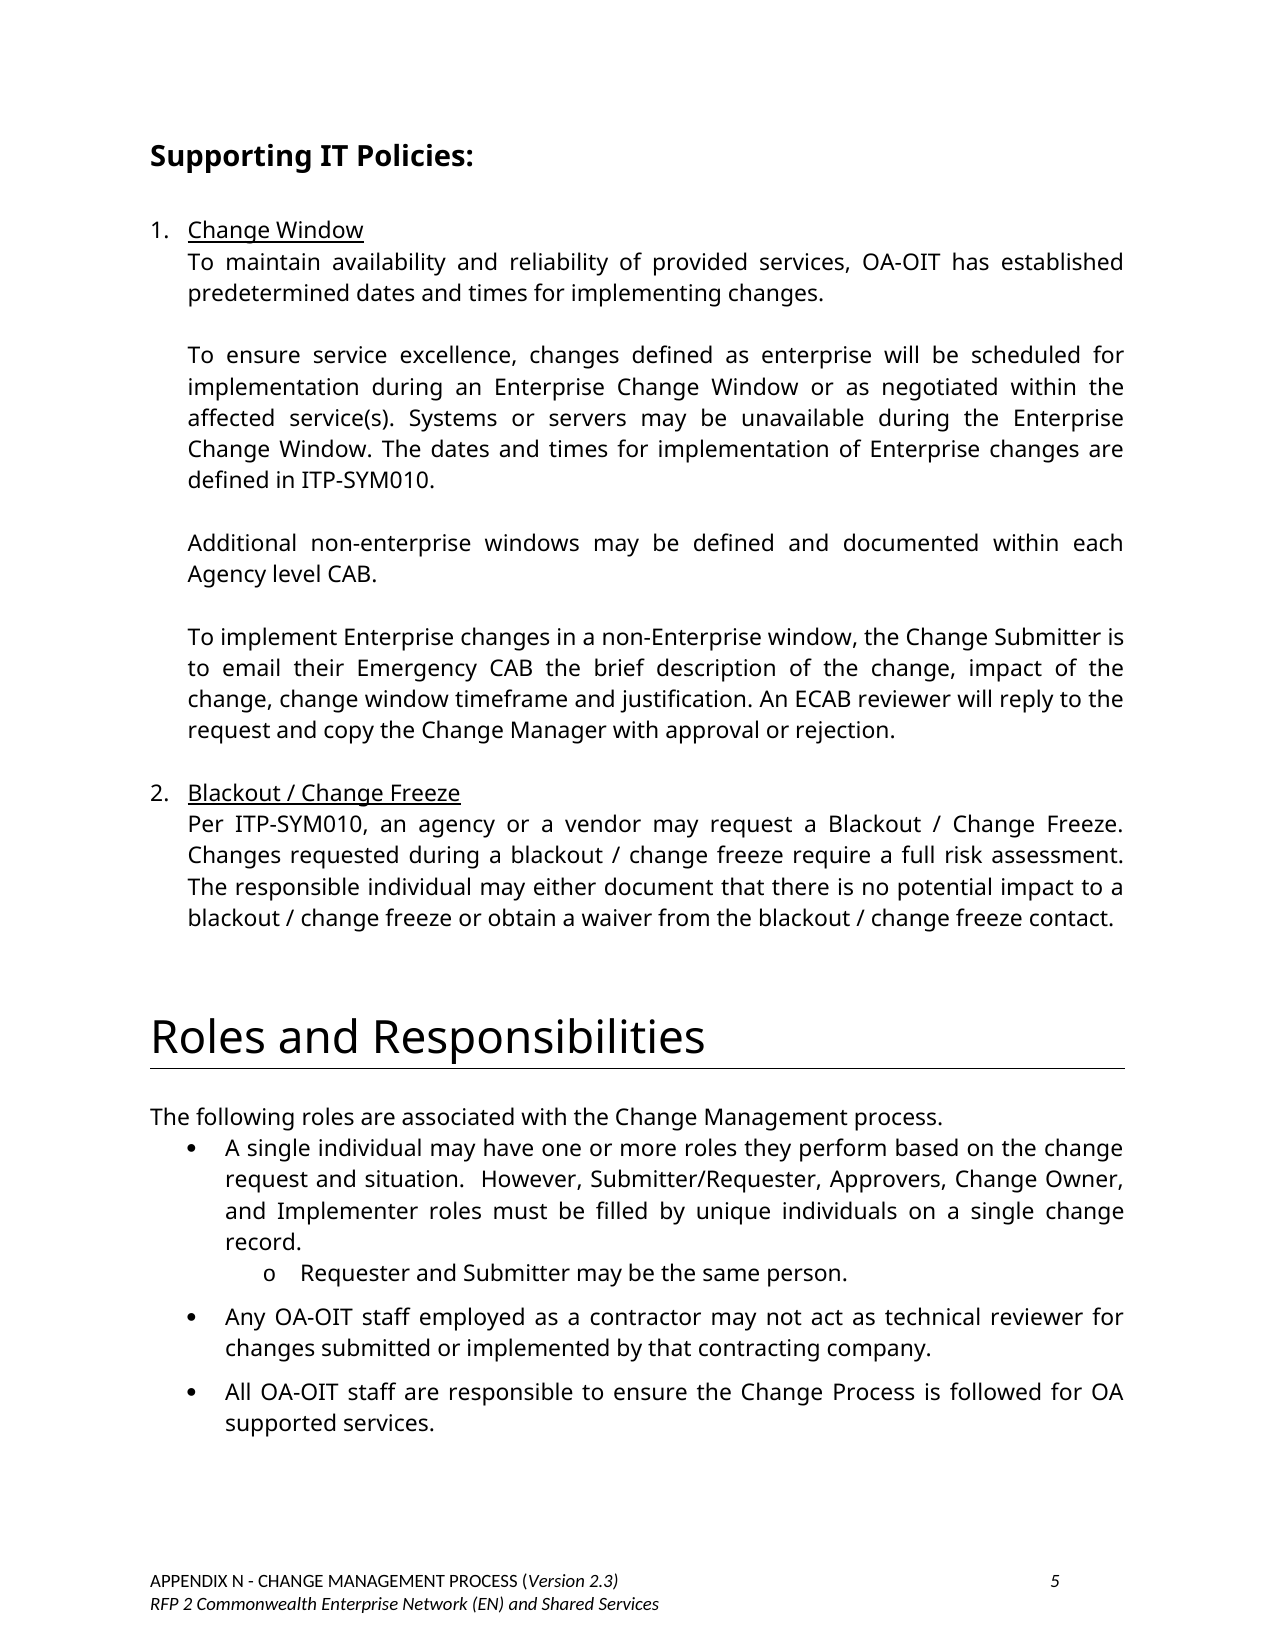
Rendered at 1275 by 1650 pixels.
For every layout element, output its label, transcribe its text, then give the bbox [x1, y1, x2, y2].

list A single individual may have one or more roles they perform based on the change request and situation. However, Submitter/Requester, Approvers, Change Owner, and Implementer roles must be filled by unique individuals on a single change record. [187, 1132, 1125, 1257]
text To maintain availability and reliability of provided services, OA-OIT has established predetermined dates and times for implementing changes. [187, 246, 1125, 308]
text To implement Enterprise changes in a non-Enterprise window, the Change Submitter is to email their Emergency CAB the brief description of the change, impact of the change, change window timeframe and justification. An ECAB reviewer will reply to the request and copy the Change Manager with approval or rejection. [187, 621, 1125, 746]
list Requester and Submitter may be the same person. [262, 1257, 1125, 1288]
text To ensure service excellence, changes defined as enterprise will be scheduled for implementation during an Enterprise Change Window or as negotiated within the affected service(s). Systems or servers may be unavailable during the Enterprise Change Window. The dates and times for implementation of Enterprise changes are defined in ITP-SYM010. [187, 339, 1125, 496]
text Roles and Responsibilities [150, 1004, 1125, 1068]
list Any OA-OIT staff employed as a contractor may not act as technical reviewer for changes submitted or implemented by that contracting company. [187, 1301, 1125, 1363]
text Supporting IT Policies: [150, 135, 1125, 175]
text Per ITP-SYM010, an agency or a vendor may request a Blackout / Change Freeze. Changes requested during a blackout / change freeze require a full risk assessment. The responsible individual may either document that there is no potential impact to a blackout / change freeze or obtain a waiver from the blackout / change freeze contact. [187, 808, 1125, 933]
text Additional non-enterprise windows may be defined and documented within each Agency level CAB. [187, 527, 1125, 589]
text The following roles are associated with the Change Management process. [150, 1101, 1125, 1132]
list Change Window [150, 214, 1125, 246]
list Blackout / Change Freeze [150, 777, 1125, 808]
list All OA-OIT staff are responsible to ensure the Change Process is followed for OA supported services. [187, 1376, 1125, 1438]
